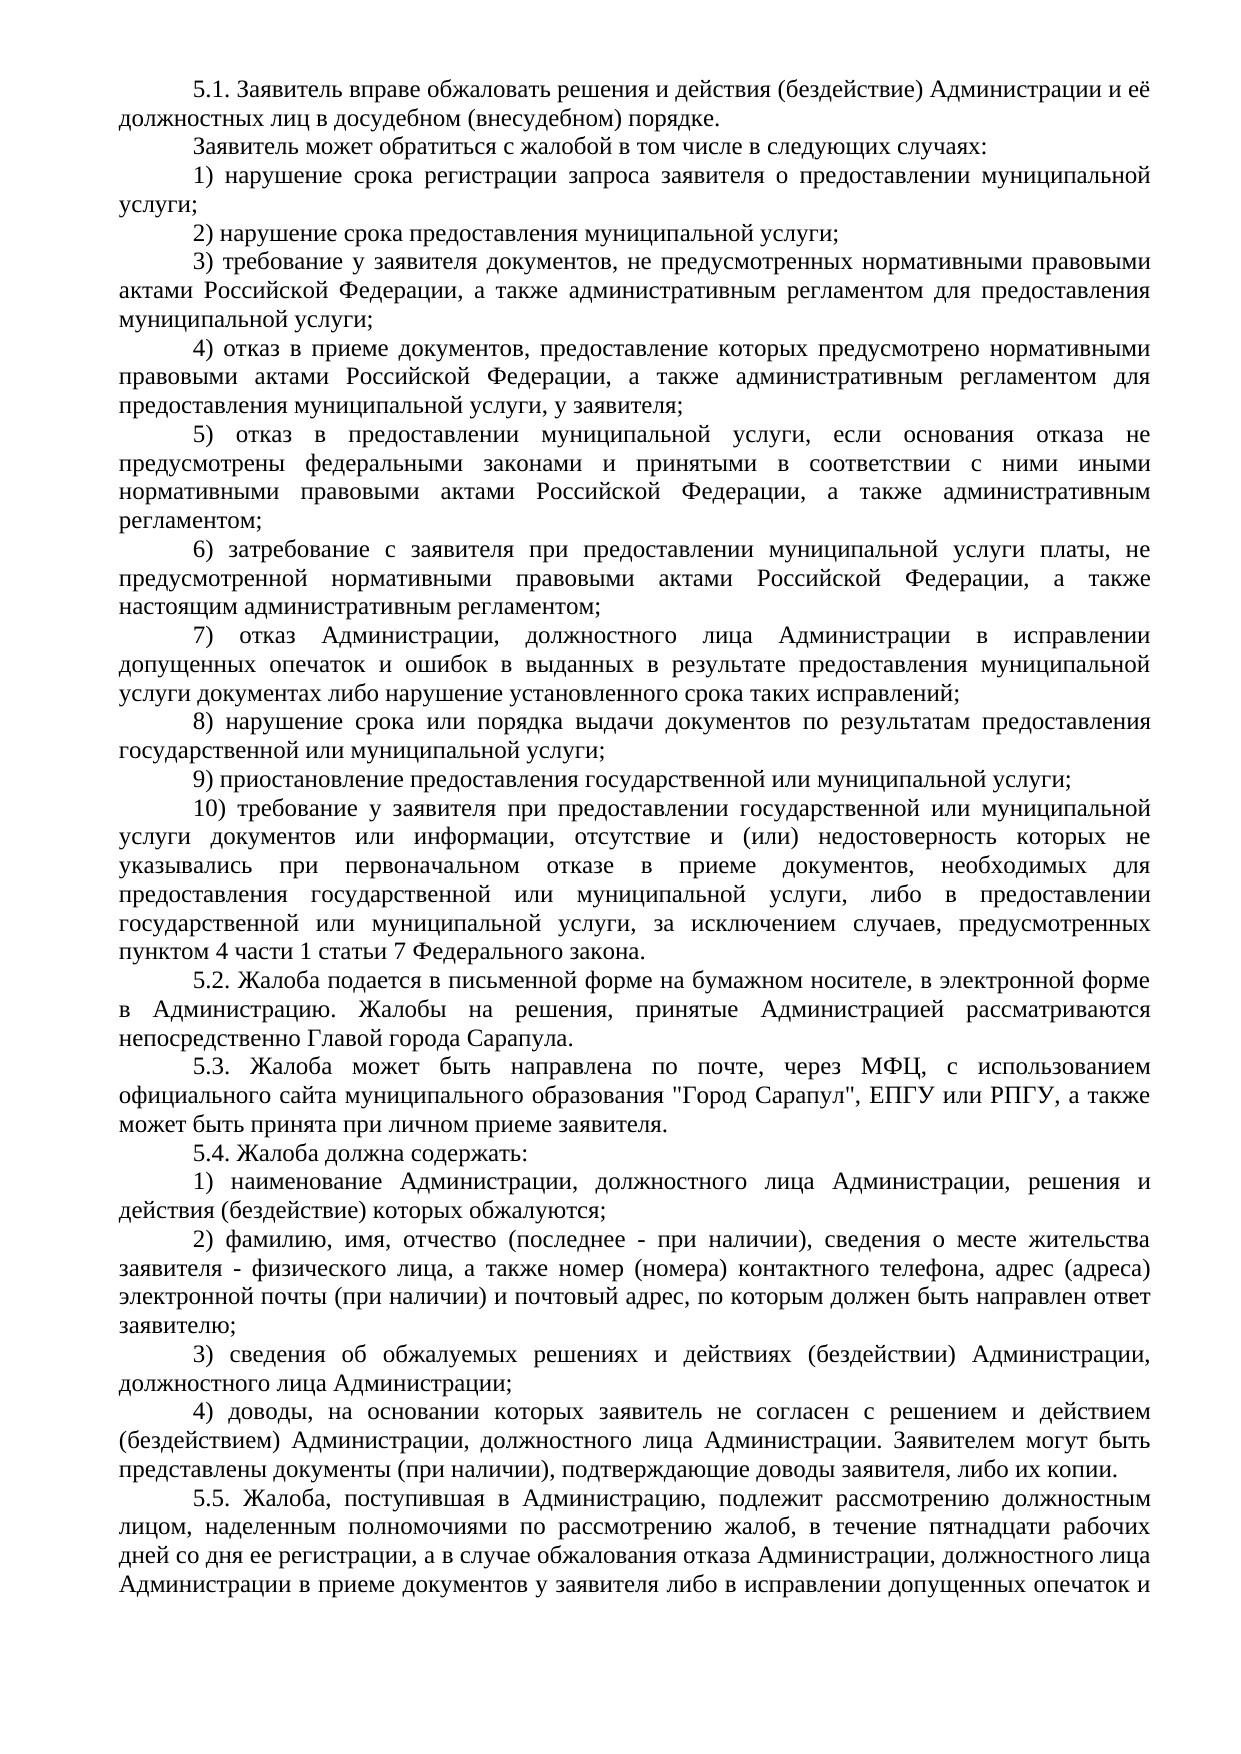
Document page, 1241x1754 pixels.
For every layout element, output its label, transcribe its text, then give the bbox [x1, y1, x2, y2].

text 2) фамилию, имя, отчество (последнее - при наличии), сведения о месте жительства заявителя - физического лица, а также номер (номера) контактного телефона, адрес (адреса) электронной почты (при наличии) и почтовый адрес, по которым должен быть направлен ответ заявителю; [119, 1224, 1152, 1339]
text 4) отказ в приеме документов, предоставление которых предусмотрено нормативными правовыми актами Российской Федерации, а также административным регламентом для предоставления муниципальной услуги, у заявителя; [119, 333, 1152, 419]
text 6) затребование с заявителя при предоставлении муниципальной услуги платы, не предусмотренной нормативными правовыми актами Российской Федерации, а также настоящим административным регламентом; [119, 534, 1152, 620]
text 3) сведения об обжалуемых решениях и действиях (бездействии) Администрации, должностного лица Администрации; [119, 1339, 1152, 1396]
text 1) наименование Администрации, должностного лица Администрации, решения и действия (бездействие) которых обжалуются; [119, 1166, 1152, 1224]
text 5.3. Жалоба может быть направлена по почте, через МФЦ, с использованием официального сайта муниципального образования "Город Сарапул", ЕПГУ или РПГУ, а также может быть принята при личном приеме заявителя. [119, 1051, 1152, 1138]
text 1) нарушение срока регистрации запроса заявителя о предоставлении муниципальной услуги; [119, 160, 1152, 218]
text 5.1. Заявитель вправе обжаловать решения и действия (бездействие) Администрации и её должностных лиц в досудебном (внесудебном) порядке. [119, 74, 1152, 131]
text 2) нарушение срока предоставления муниципальной услуги; [119, 218, 1152, 246]
text 10) требование у заявителя при предоставлении государственной или муниципальной услуги документов или информации, отсутствие и (или) недостоверность которых не указывались при первоначальном отказе в приеме документов, необходимых для предоставления государственной или муниципальной услуги, либо в предоставлении государственной или муниципальной услуги, за исключением случаев, предусмотренных пунктом 4 части 1 статьи 7 Федерального закона. [119, 793, 1152, 965]
text 5.4. Жалоба должна содержать: [119, 1138, 1152, 1166]
text 5) отказ в предоставлении муниципальной услуги, если основания отказа не предусмотрены федеральными законами и принятыми в соответствии с ними иными нормативными правовыми актами Российской Федерации, а также административным регламентом; [119, 419, 1152, 534]
text 9) приостановление предоставления государственной или муниципальной услуги; [119, 764, 1152, 793]
text 4) доводы, на основании которых заявитель не согласен с решением и действием (бездействием) Администрации, должностного лица Администрации. Заявителем могут быть представлены документы (при наличии), подтверждающие доводы заявителя, либо их копии. [119, 1396, 1152, 1483]
text 5.2. Жалоба подается в письменной форме на бумажном носителе, в электронной форме в Администрацию. Жалобы на решения, принятые Администрацией рассматриваются непосредственно Главой города Сарапула. [119, 965, 1152, 1051]
text 8) нарушение срока или порядка выдачи документов по результатам предоставления государственной или муниципальной услуги; [119, 706, 1152, 764]
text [119, 1483, 1152, 1598]
text 3) требование у заявителя документов, не предусмотренных нормативными правовыми актами Российской Федерации, а также административным регламентом для предоставления муниципальной услуги; [119, 246, 1152, 333]
text 7) отказ Администрации, должностного лица Администрации в исправлении допущенных опечаток и ошибок в выданных в результате предоставления муниципальной услуги документах либо нарушение установленного срока таких исправлений; [119, 620, 1152, 706]
text Заявитель может обратиться с жалобой в том числе в следующих случаях: [119, 131, 1152, 160]
